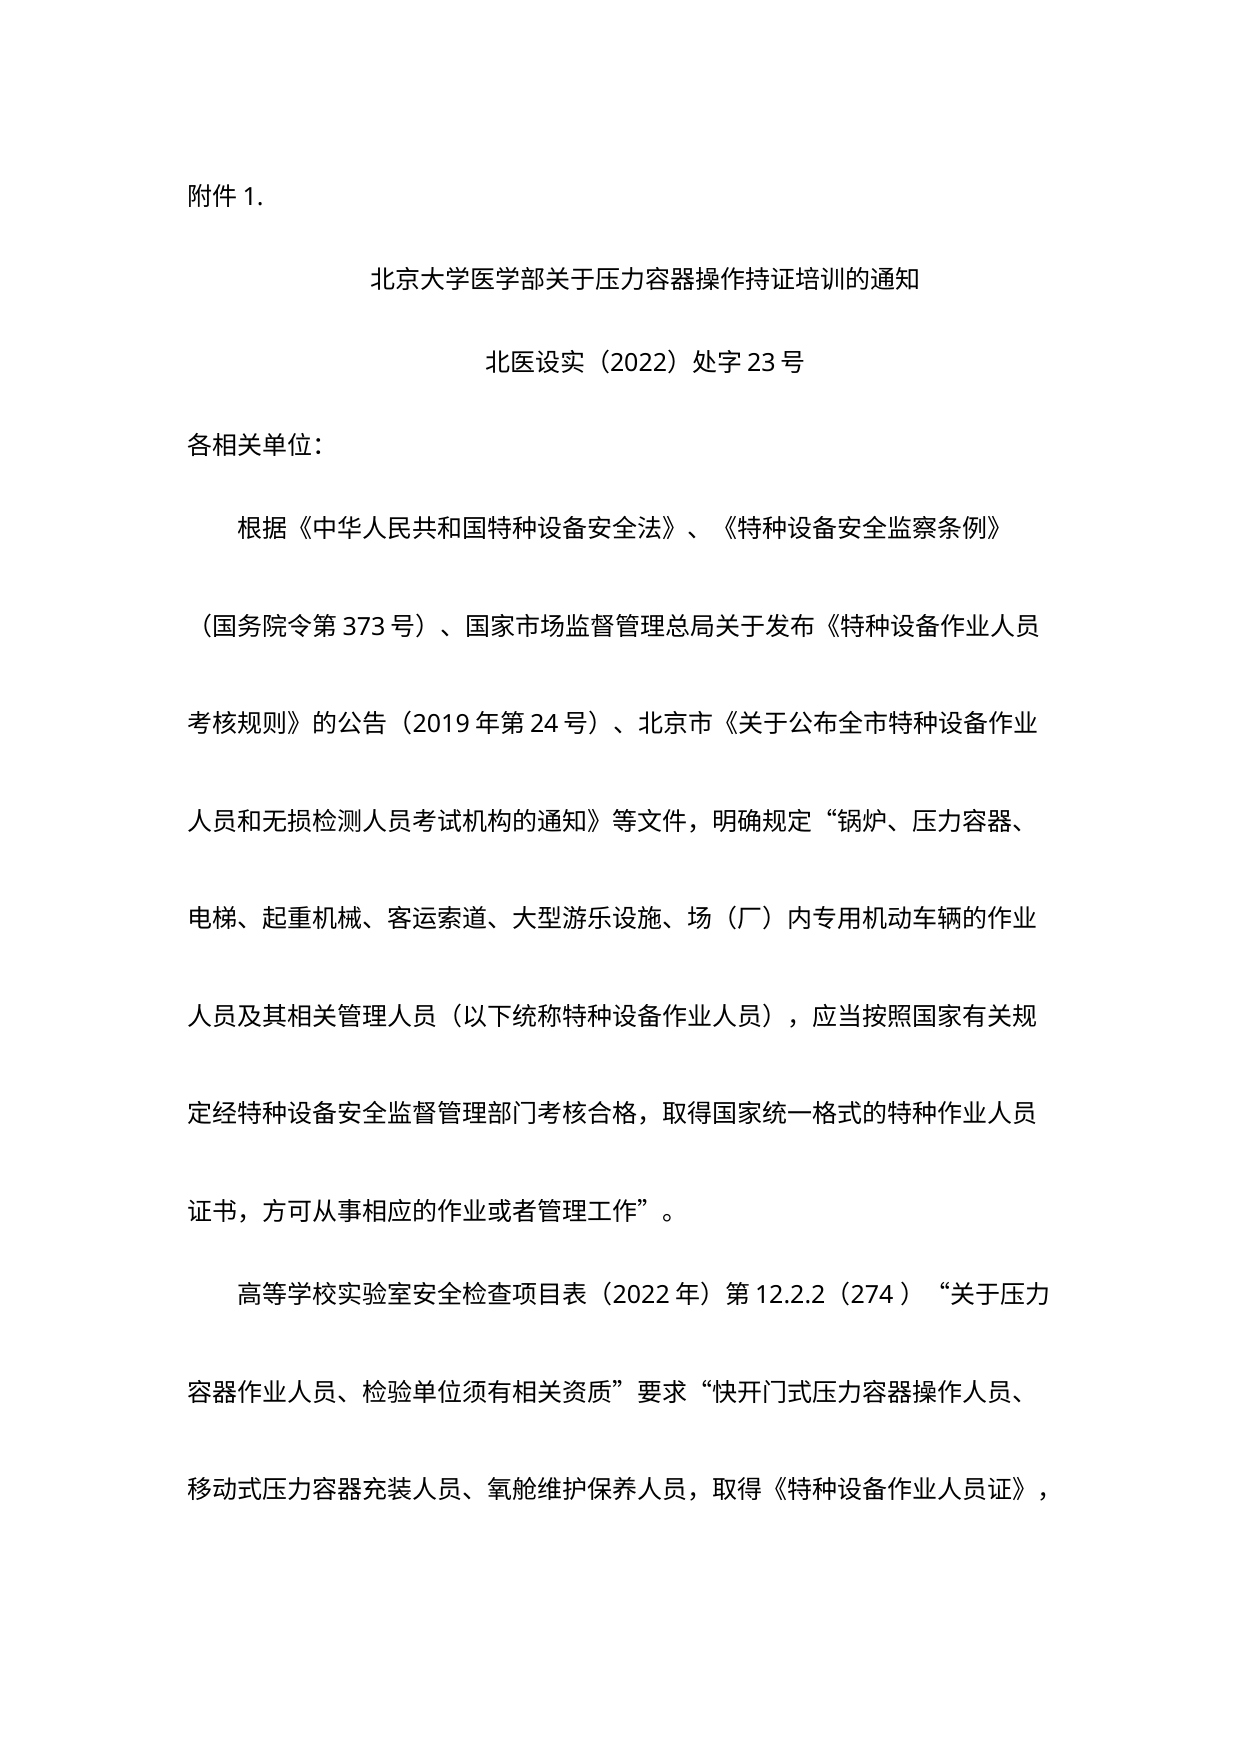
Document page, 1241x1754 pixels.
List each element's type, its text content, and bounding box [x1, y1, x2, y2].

text 北京大学医学部关于压力容器操作持证培训的通知 [187, 245, 1053, 310]
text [187, 1260, 1053, 1520]
text 附件1. [187, 162, 1053, 227]
text 根据《中华人民共和国特种设备安全法》、《特种设备安全监察条例》（国务院令第373号）、国家市场监督管理总局关于发布《特种设备作业人员考核规则》的公告（2019年第24号）、北京市《关于公布全市特种设备作业人员和无损检测人员考试机构的通知》等文件，明确规定“锅炉、压力容器、电梯、起重机械、客运索道、大型游乐设施、场（厂）内专用机动车辆的作业人员及其相关管理人员（以下统称特种设备作业人员），应当按照国家有关规定经特种设备安全监督管理部门考核合格，取得国家统一格式的特种作业人员证书，方可从事相应的作业或者管理工作”。 [187, 494, 1053, 1242]
text 北医设实（2022）处字23号 [187, 328, 1053, 393]
text 各相关单位： [187, 411, 1053, 476]
